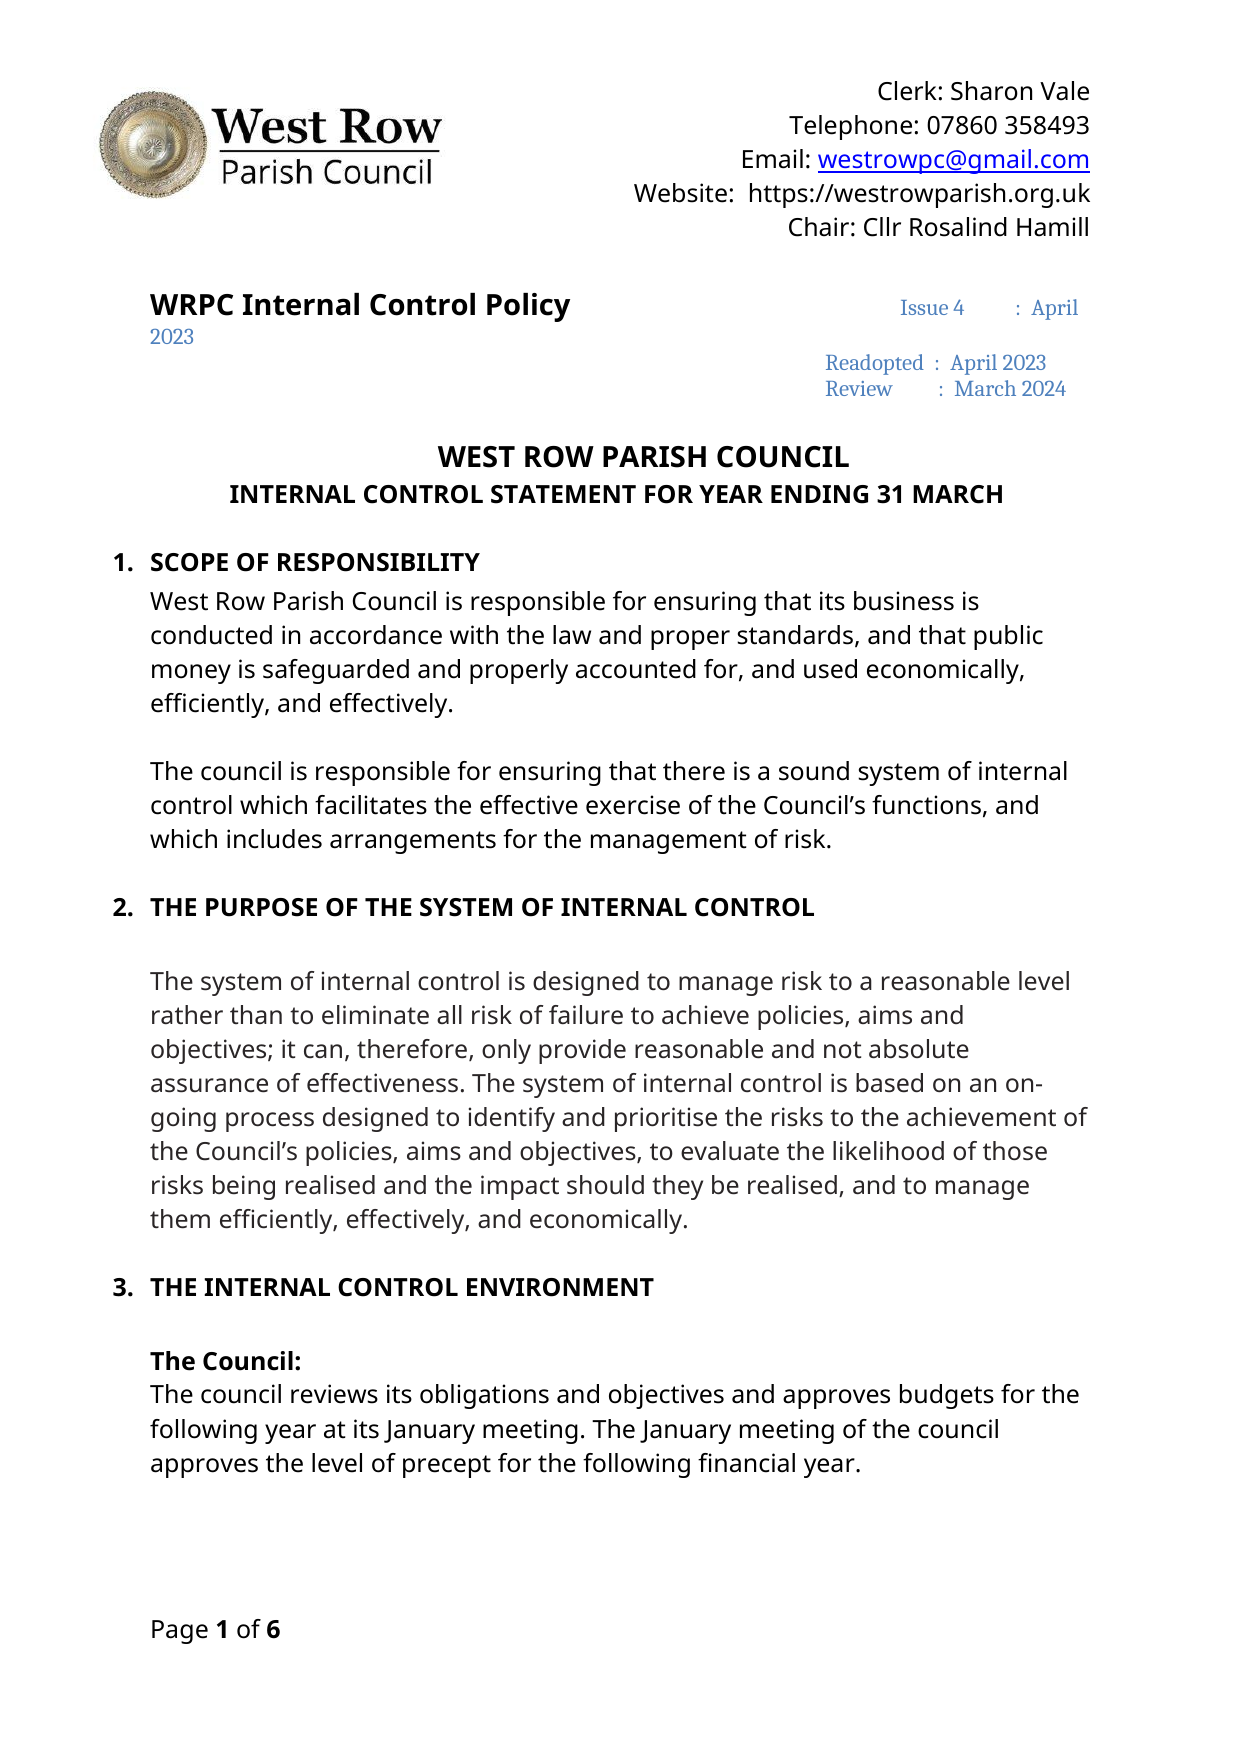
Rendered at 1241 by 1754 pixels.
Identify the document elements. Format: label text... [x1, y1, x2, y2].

list THE PURPOSE OF THE SYSTEM OF INTERNAL CONTROL [112, 890, 1090, 924]
list West Row Parish Council is responsible for ensuring that its business is conducted in accordance with the law and proper standards, and that public money is safeguarded and properly accounted for, and used economically, efficiently, and effectively. [150, 583, 1090, 720]
list SCOPE OF RESPONSIBILITY [112, 544, 1090, 578]
list The council is responsible for ensuring that there is a sound system of internal control which facilitates the effective exercise of the Council’s functions, and which includes arrangements for the management of risk. [150, 754, 1090, 856]
list The council reviews its obligations and objectives and approves budgets for the following year at its January meeting. The January meeting of the council approves the level of precept for the following financial year. [150, 1377, 1090, 1479]
list THE INTERNAL CONTROL ENVIRONMENT [112, 1270, 1090, 1304]
text The system of internal control is designed to manage risk to a reasonable level rather than to eliminate all risk of failure to achieve policies, aims and objectives; it can, therefore, only provide reasonable and not absolute assurance of effectiveness. The system of internal control is based on an on-going process designed to identify and prioritise the risks to the achievement of the Council’s policies, aims and objectives, to evaluate the likelihood of those risks being realised and the impact should they be realised, and to manage them efficiently, effectively, and economically. [150, 963, 1090, 1236]
picture [79, 73, 464, 217]
text INTERNAL CONTROL STATEMENT FOR YEAR ENDING 31 MARCH [150, 476, 1090, 510]
text WEST ROW PARISH COUNCIL [150, 437, 1090, 476]
list The Council: [150, 1343, 1090, 1377]
